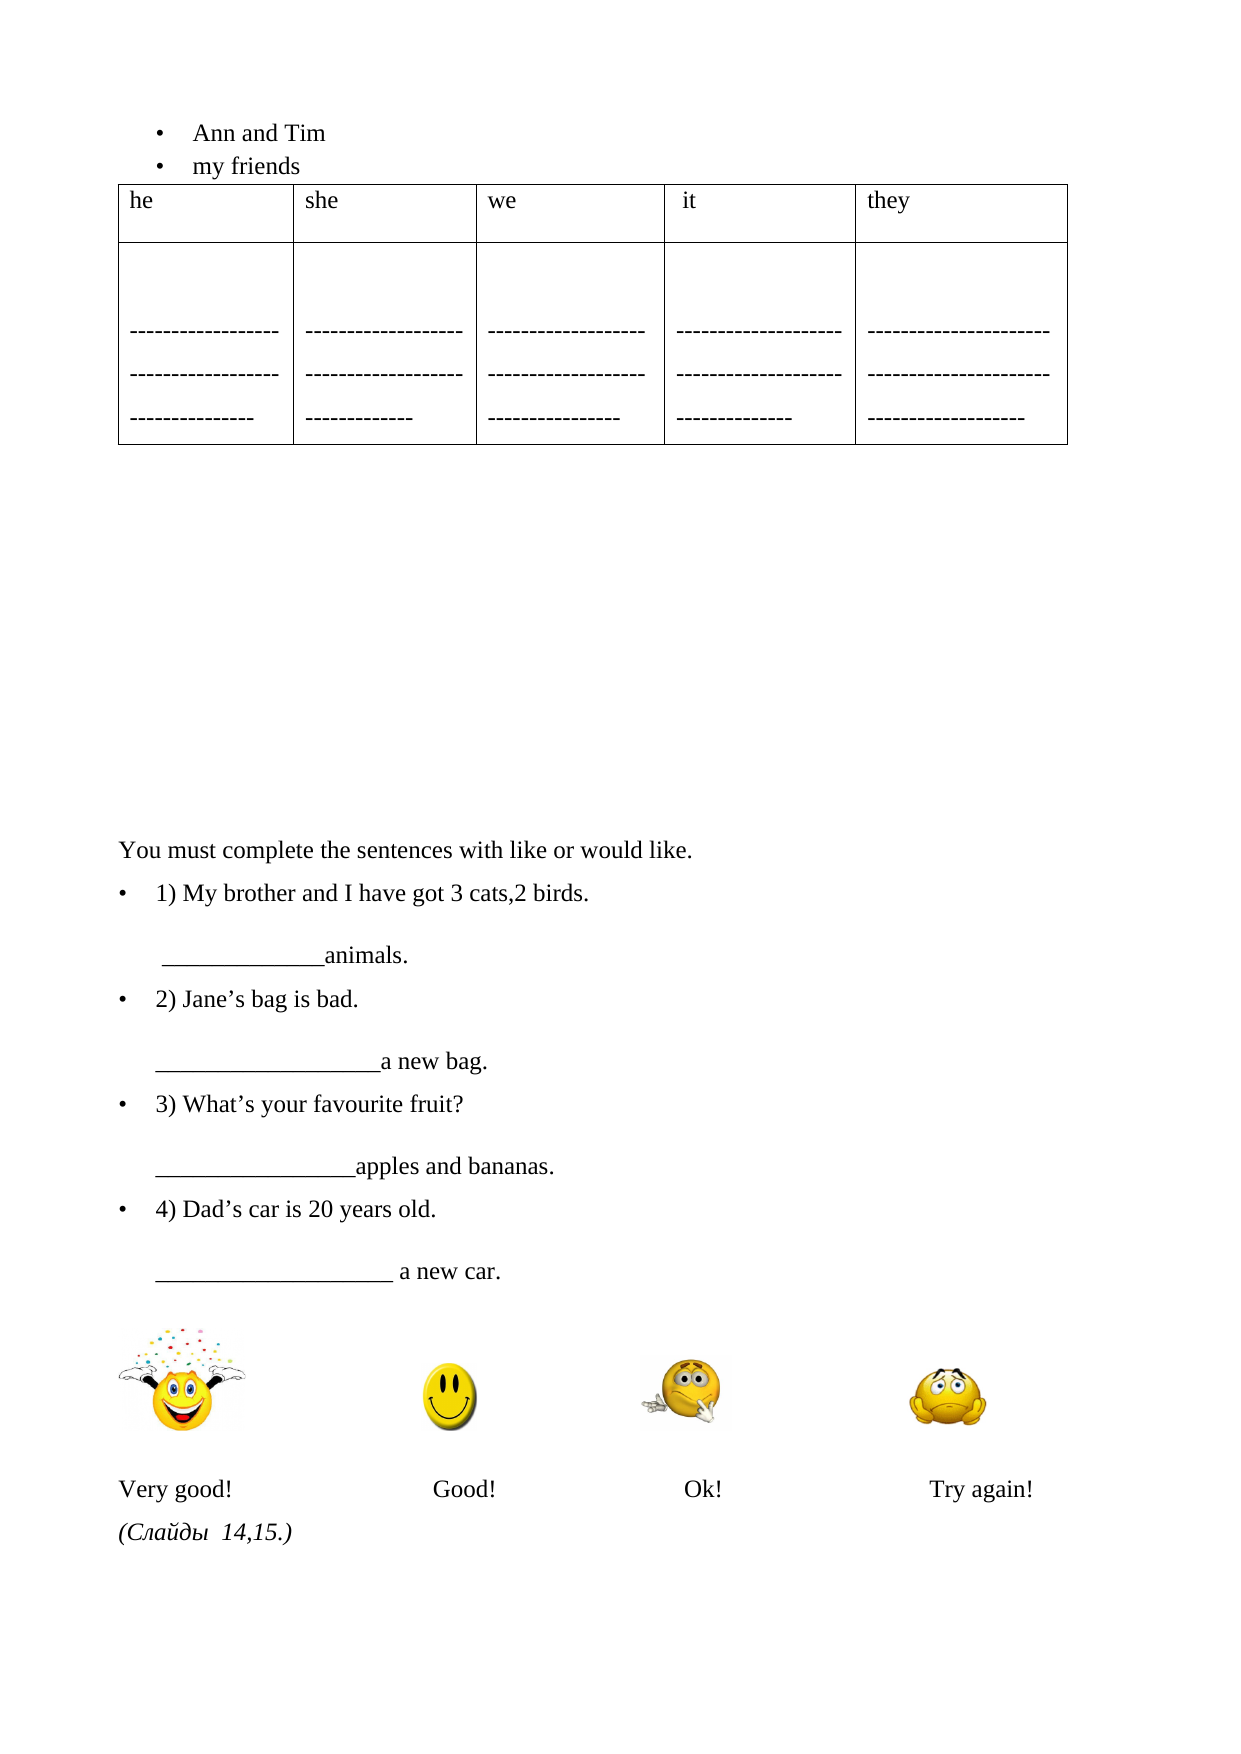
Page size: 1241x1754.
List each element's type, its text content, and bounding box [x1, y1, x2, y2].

text You must complete the sentences with like or would like. [118, 835, 1122, 864]
text Very good! Good! Ok! Try again! (Слайды 14,15.) [118, 1474, 1122, 1546]
table_cell --------------------------------------------------------------- [856, 243, 1067, 443]
text __________________a new bag. [155, 1046, 1122, 1074]
table_cell --------------------------------------------------- [294, 243, 476, 443]
text _____________animals. [118, 941, 1122, 969]
table_cell ------------------------------------------------------ [477, 243, 664, 443]
list 2) Jane’s bag is bad. [118, 984, 1122, 1012]
table_header they [856, 185, 1067, 242]
list 4) Dad’s car is 20 years old. [118, 1194, 1122, 1223]
picture [639, 1355, 732, 1431]
list 3) What’s your favourite fruit? [118, 1089, 1122, 1118]
picture [907, 1362, 989, 1431]
picture [118, 1328, 246, 1431]
table_cell --------------------------------------------------- [119, 243, 293, 443]
table_header she [294, 185, 476, 242]
list Ann and Tim [155, 118, 1122, 147]
picture [420, 1363, 478, 1431]
table_header we [477, 185, 664, 242]
list 1) My brother and I have got 3 cats,2 birds. [118, 878, 1122, 907]
table_header it [665, 185, 855, 242]
text ________________apples and bananas. [155, 1151, 1122, 1180]
text ___________________ a new car. [155, 1256, 1122, 1285]
table_header he [119, 185, 293, 242]
table_cell ------------------------------------------------------ [665, 243, 855, 443]
list my friends [155, 151, 1122, 180]
